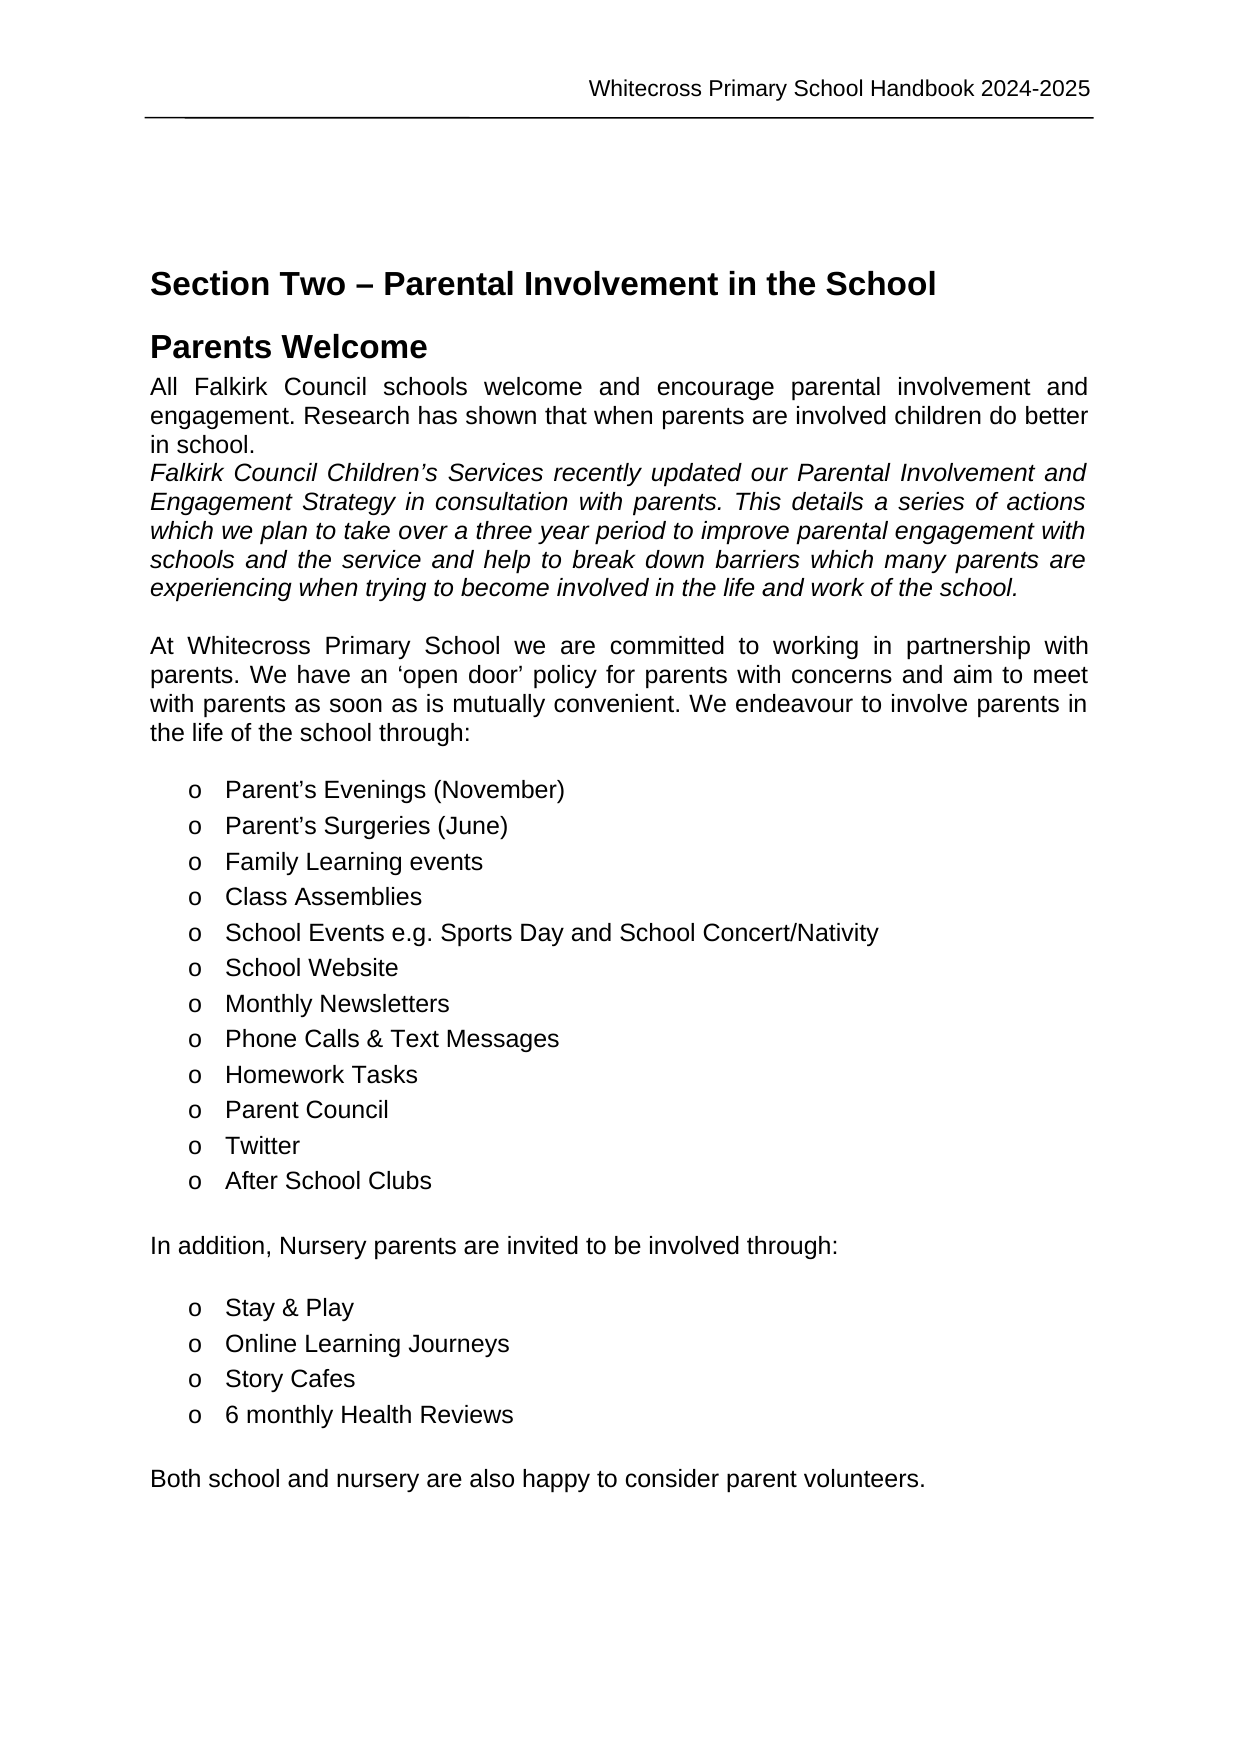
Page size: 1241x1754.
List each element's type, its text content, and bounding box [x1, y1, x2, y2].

list After School Clubs [187, 1166, 1090, 1197]
list Parent’s Evenings (November) [187, 775, 1090, 806]
subtitle Section Two – Parental Involvement in the School [150, 264, 1090, 302]
text Falkirk Council Children’s Services recently updated our Parental Involvement and Engagement Strategy in consultation with parents. This details a series of actions which we plan to take over a three year period to improve parental engagement with schools and the service and help to break down barriers which many parents are experiencing when trying to become involved in the life and work of the school. [150, 458, 1090, 602]
list 6 monthly Health Reviews [187, 1399, 1090, 1431]
list Phone Calls & Text Messages [187, 1024, 1090, 1055]
text All Falkirk Council schools welcome and encourage parental involvement and engagement. Research has shown that when parents are involved children do better in school. [150, 372, 1090, 458]
text Both school and nursery are also happy to consider parent volunteers. [150, 1464, 1090, 1493]
list Stay & Play [187, 1293, 1090, 1324]
list Parent Council [187, 1095, 1090, 1126]
list School Events e.g. Sports Day and School Concert/Nativity [187, 917, 1090, 948]
list Homework Tasks [187, 1059, 1090, 1091]
list School Website [187, 953, 1090, 984]
list Class Assemblies [187, 882, 1090, 913]
text At Whitecross Primary School we are committed to working in partnership with parents. We have an ‘open door’ policy for parents with concerns and aim to meet with parents as soon as is mutually convenient. We endeavour to involve parents in the life of the school through: [150, 631, 1090, 746]
list Family Learning events [187, 846, 1090, 877]
list Parent’s Surgeries (June) [187, 811, 1090, 842]
list Twitter [187, 1131, 1090, 1162]
subtitle Parents Welcome [150, 327, 1090, 366]
list Online Learning Journeys [187, 1328, 1090, 1359]
list Story Cafes [187, 1364, 1090, 1395]
text In addition, Nursery parents are invited to be involved through: [150, 1231, 1090, 1259]
list Monthly Newsletters [187, 988, 1090, 1019]
